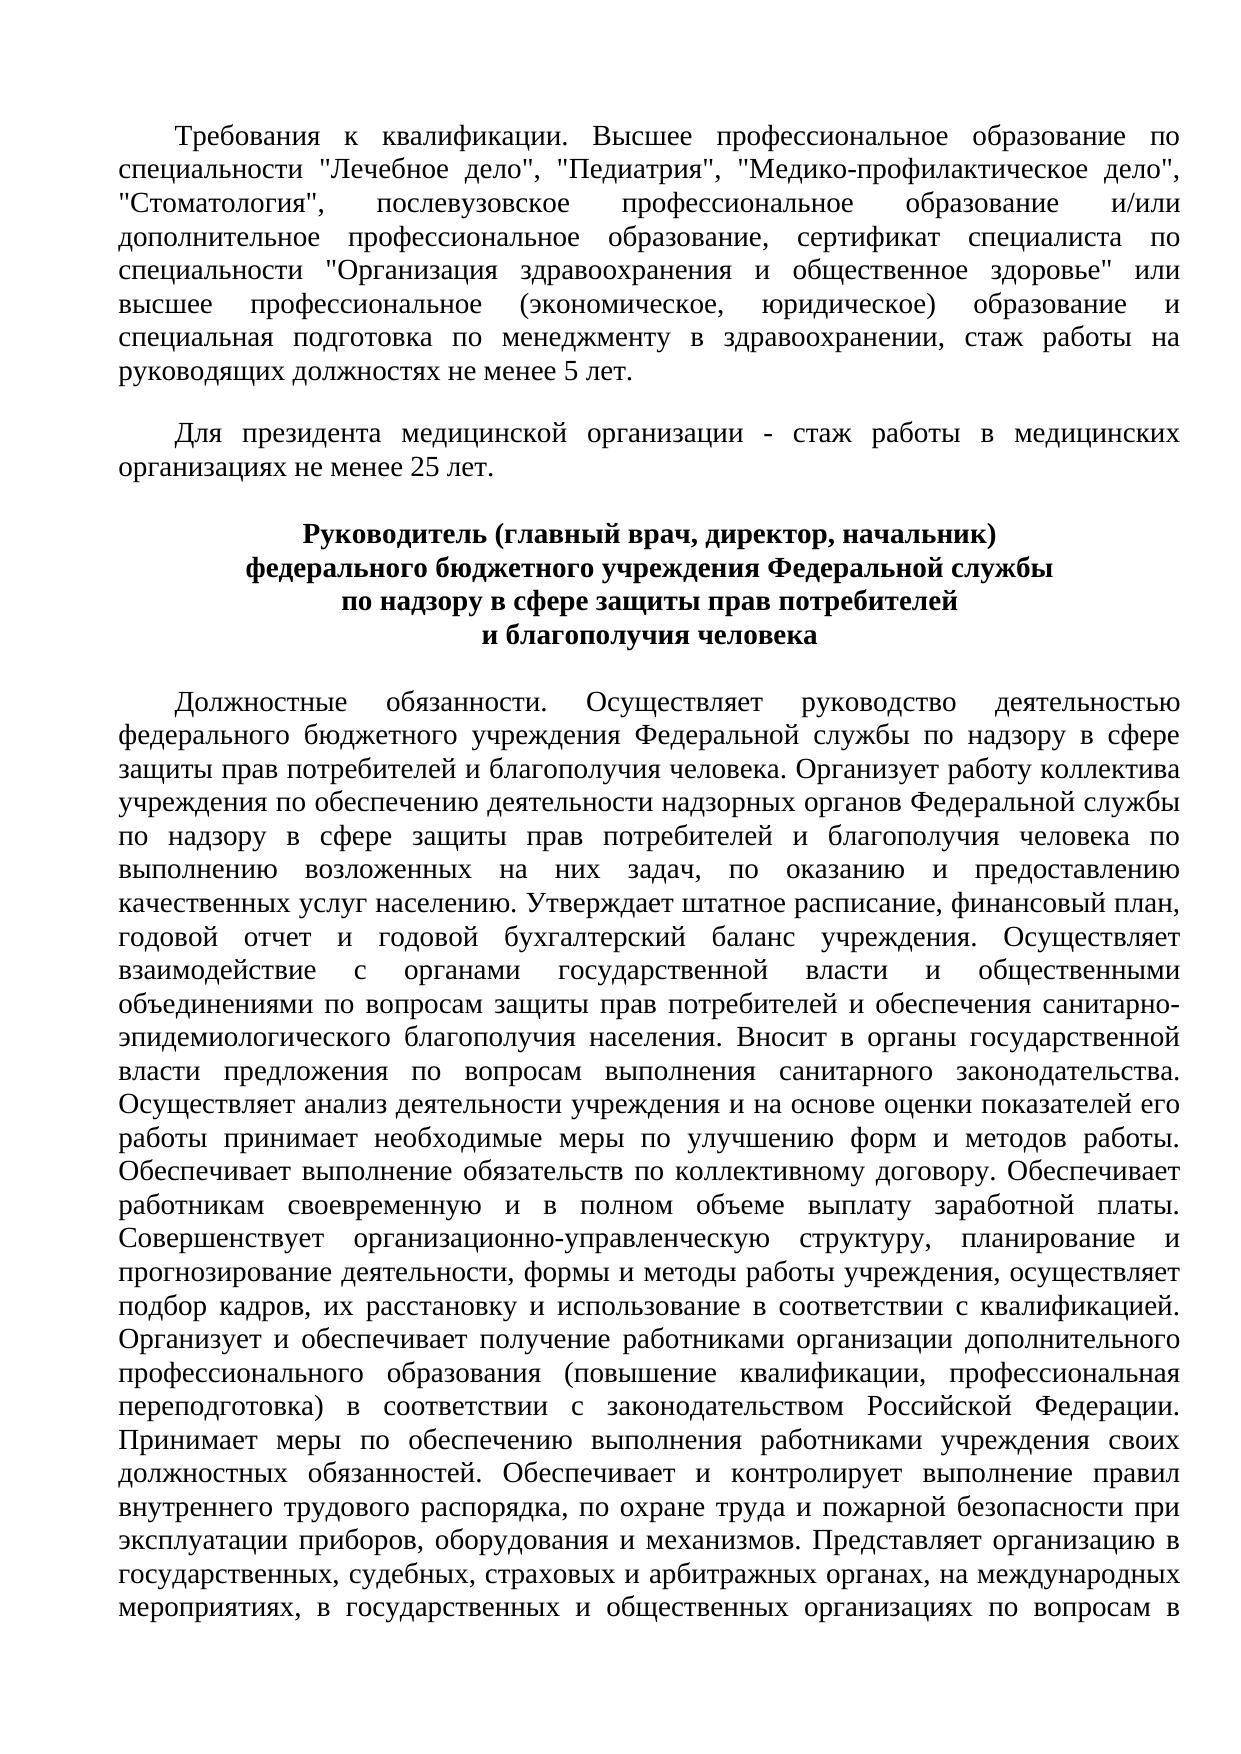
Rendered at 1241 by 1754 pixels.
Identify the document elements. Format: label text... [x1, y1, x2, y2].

title и благополучия человека [118, 617, 1181, 650]
text Требования к квалификации. Высшее профессиональное образование по специальности "Лечебное дело", "Педиатрия", "Медико-профилактическое дело", "Стоматология", послевузовское профессиональное образование и/или дополнительное профессиональное образование, сертификат специалиста по специальности "Организация здравоохранения и общественное здоровье" или высшее профессиональное (экономическое, юридическое) образование и специальная подготовка по менеджменту в здравоохранении, стаж работы на руководящих должностях не менее 5 лет. [118, 118, 1181, 386]
title федерального бюджетного учреждения Федеральной службы [118, 550, 1181, 583]
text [118, 684, 1181, 1623]
title Руководитель (главный врач, директор, начальник) [118, 516, 1181, 550]
title по надзору в сфере защиты прав потребителей [118, 583, 1181, 617]
text Для президента медицинской организации - стаж работы в медицинских организациях не менее 25 лет. [118, 416, 1181, 483]
